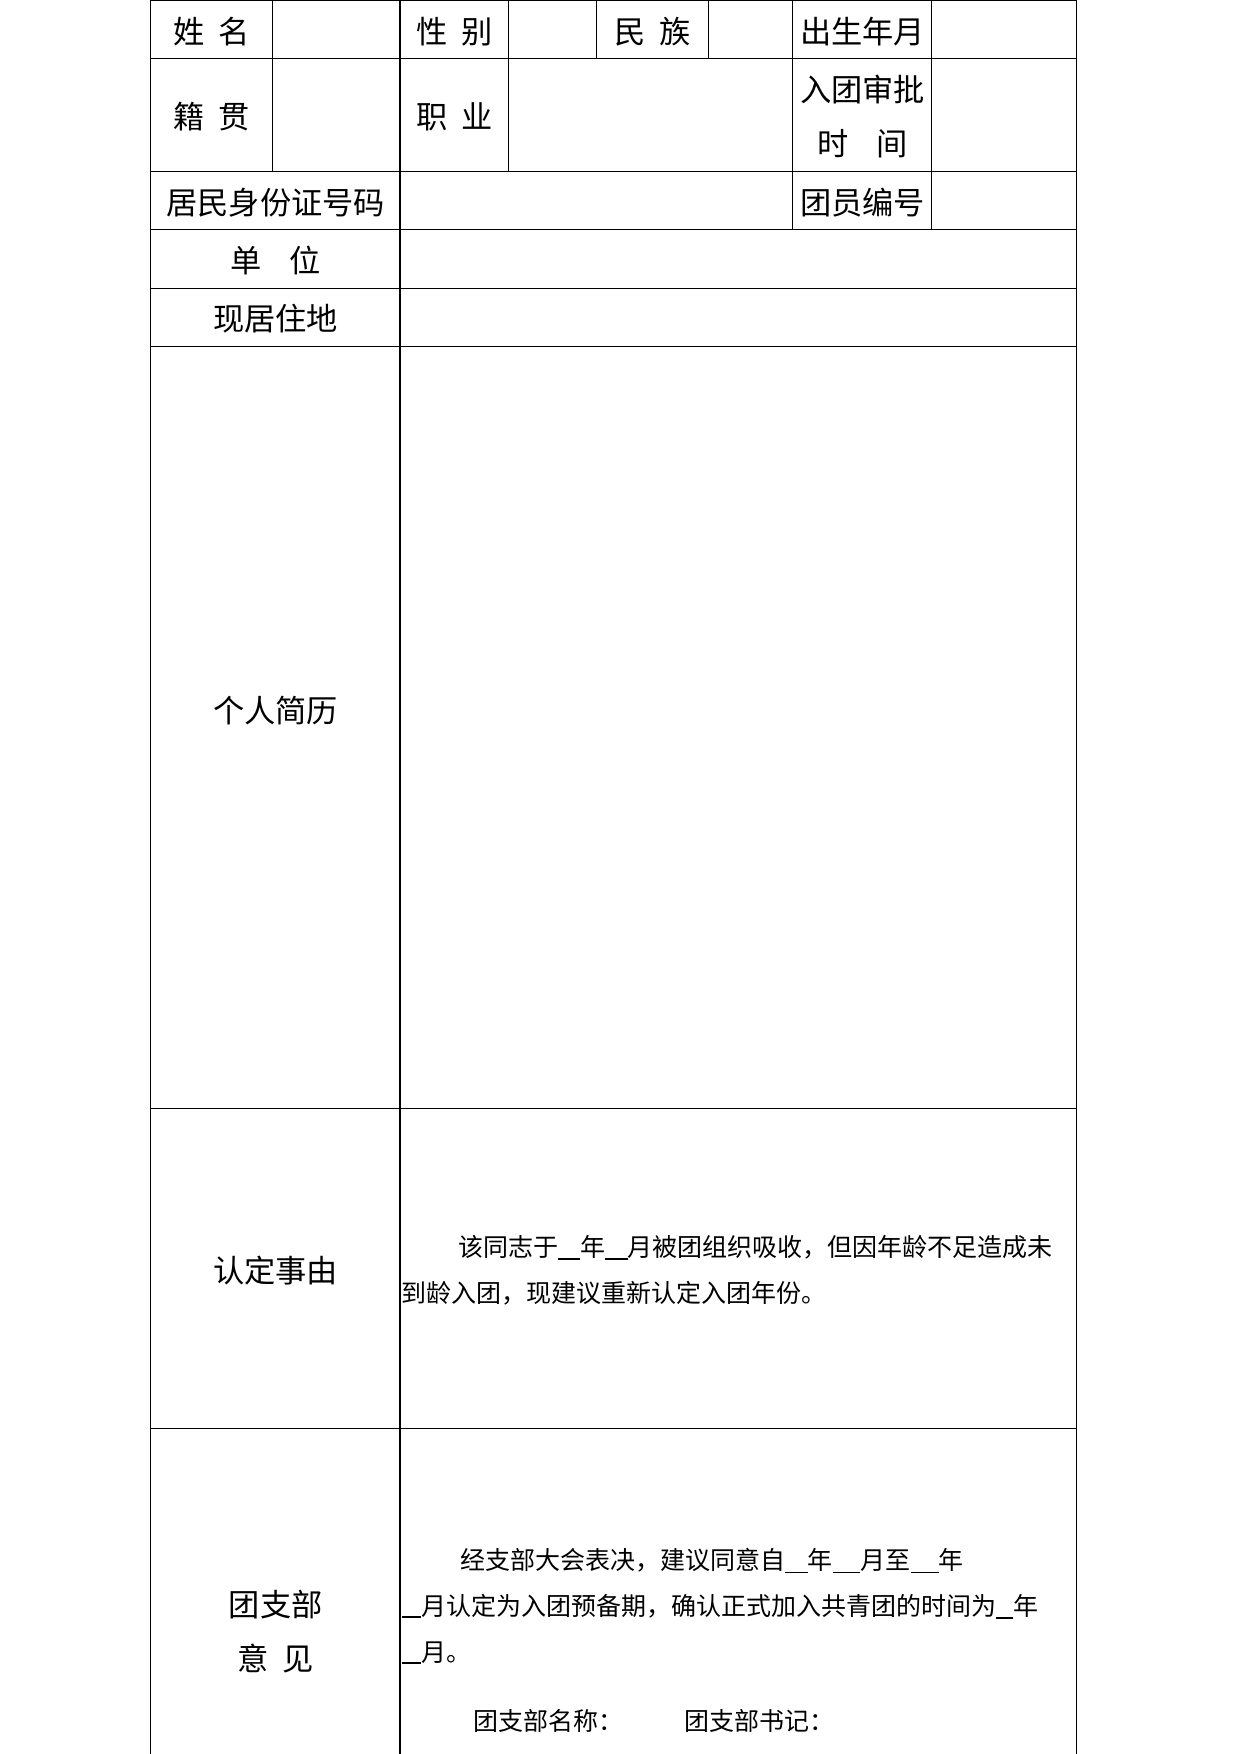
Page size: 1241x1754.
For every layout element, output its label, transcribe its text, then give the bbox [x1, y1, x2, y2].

table_header 出生年月 [793, 1, 931, 58]
table_cell 职 业 [401, 59, 508, 171]
table_header 姓 名 [151, 1, 272, 58]
table_cell [932, 59, 1076, 171]
table_cell [401, 230, 1076, 287]
table_cell 单 位 [151, 230, 399, 287]
table_cell 籍 贯 [151, 59, 272, 171]
table_header [273, 1, 399, 58]
table_header [932, 1, 1076, 58]
table_cell 该同志于 年 月被团组织吸收，但因年龄不足造成未到龄入团，现建议重新认定入团年份。 [401, 1109, 1076, 1428]
table_cell 认定事由 [151, 1109, 399, 1428]
table_cell 居民身份证号码 [151, 172, 399, 229]
table_header [509, 1, 596, 58]
table_cell 现居住地 [151, 289, 399, 346]
table_cell [932, 172, 1076, 229]
table_cell 经支部大会表决，建议同意自 年 月至 年 月认定为入团预备期，确认正式加入共青团的时间为 年 月。 团支部名称： 团支部书记： 年 月 日 [401, 1429, 1076, 1754]
table_header [709, 1, 792, 58]
table_cell [401, 347, 1076, 1108]
table_cell [509, 59, 792, 171]
table_cell [401, 172, 792, 229]
table_header 民 族 [597, 1, 708, 58]
table_cell [273, 59, 399, 171]
table_header 性 别 [401, 1, 508, 58]
table_cell 团员编号 [793, 172, 931, 229]
table_cell 个人简历 [151, 347, 399, 1108]
table_cell [401, 289, 1076, 346]
table_cell 入团审批时 间 [793, 59, 931, 171]
table_cell 团支部 意 见 [151, 1429, 399, 1754]
